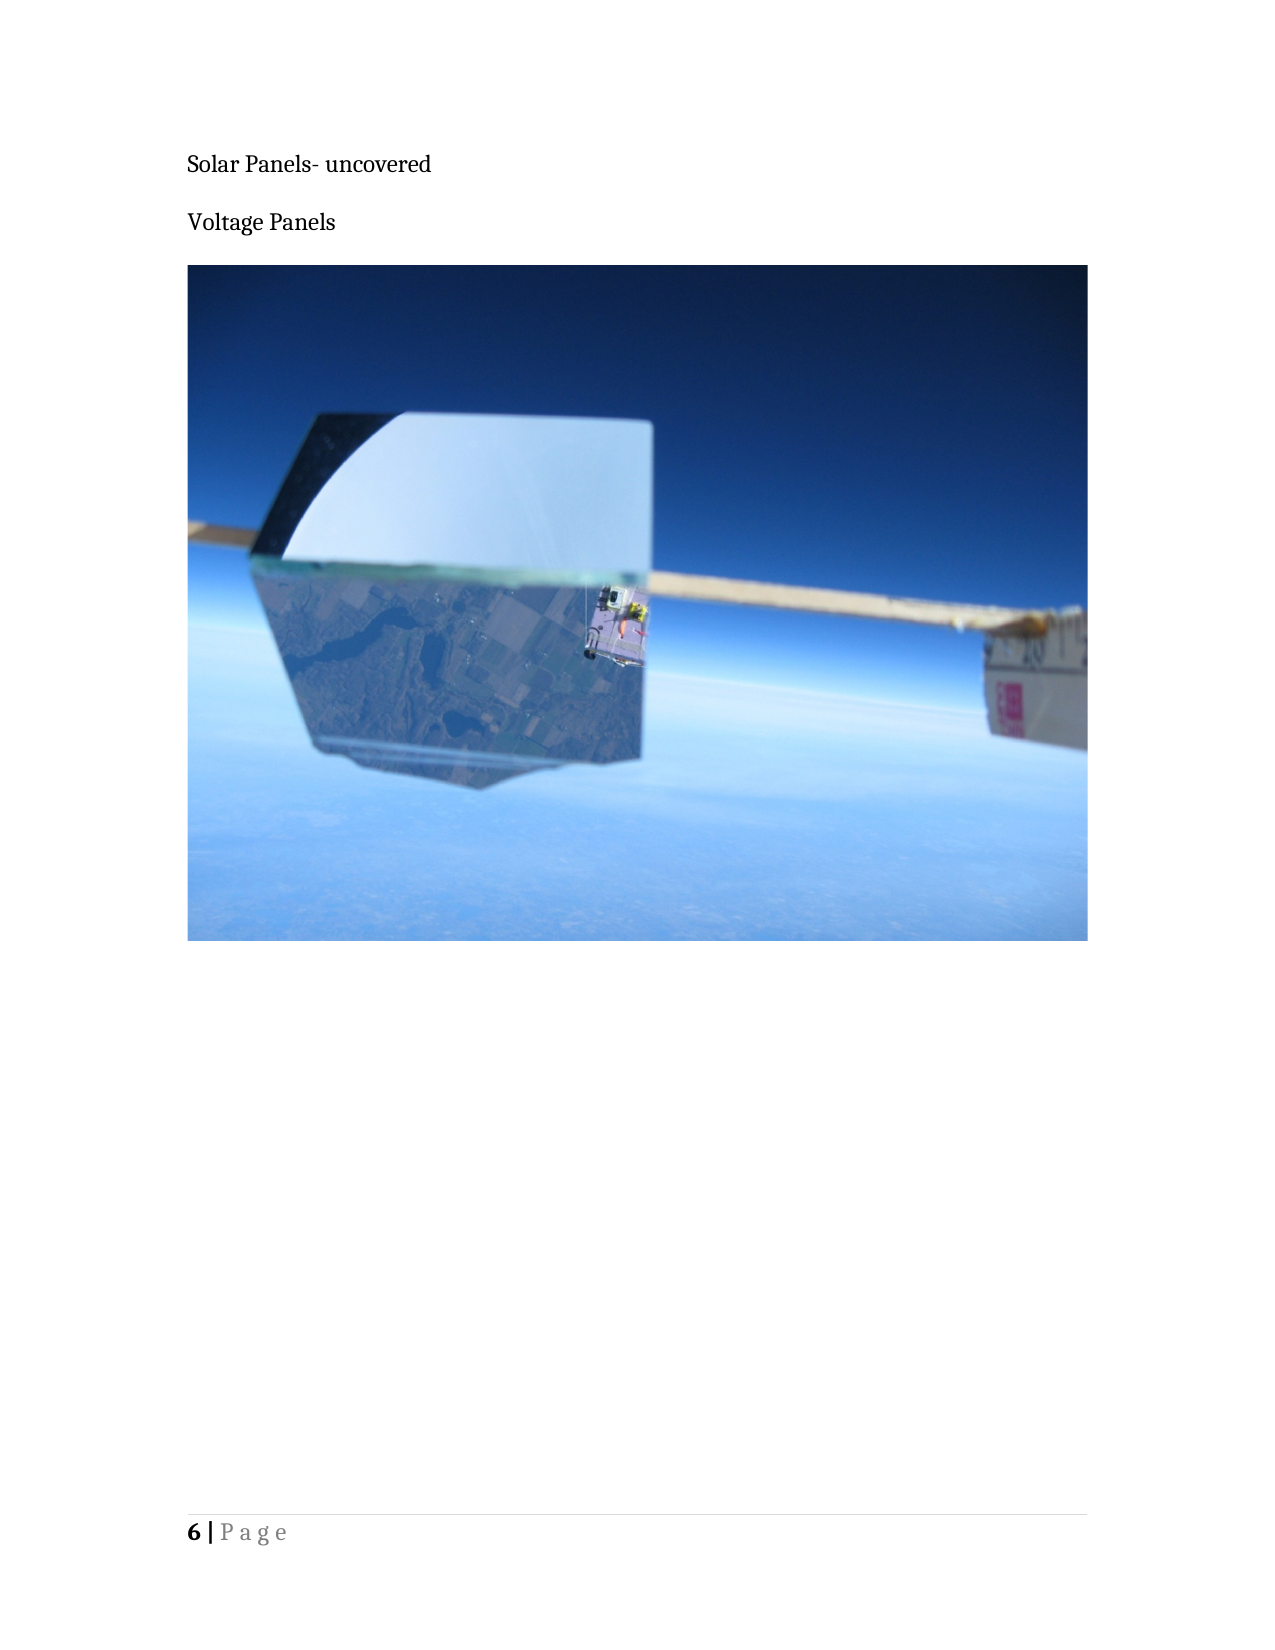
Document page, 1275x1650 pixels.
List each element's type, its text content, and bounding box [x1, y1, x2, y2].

text Voltage Panels [187, 207, 1087, 236]
picture [187, 265, 1088, 941]
text Solar Panels- uncovered [187, 150, 1087, 179]
